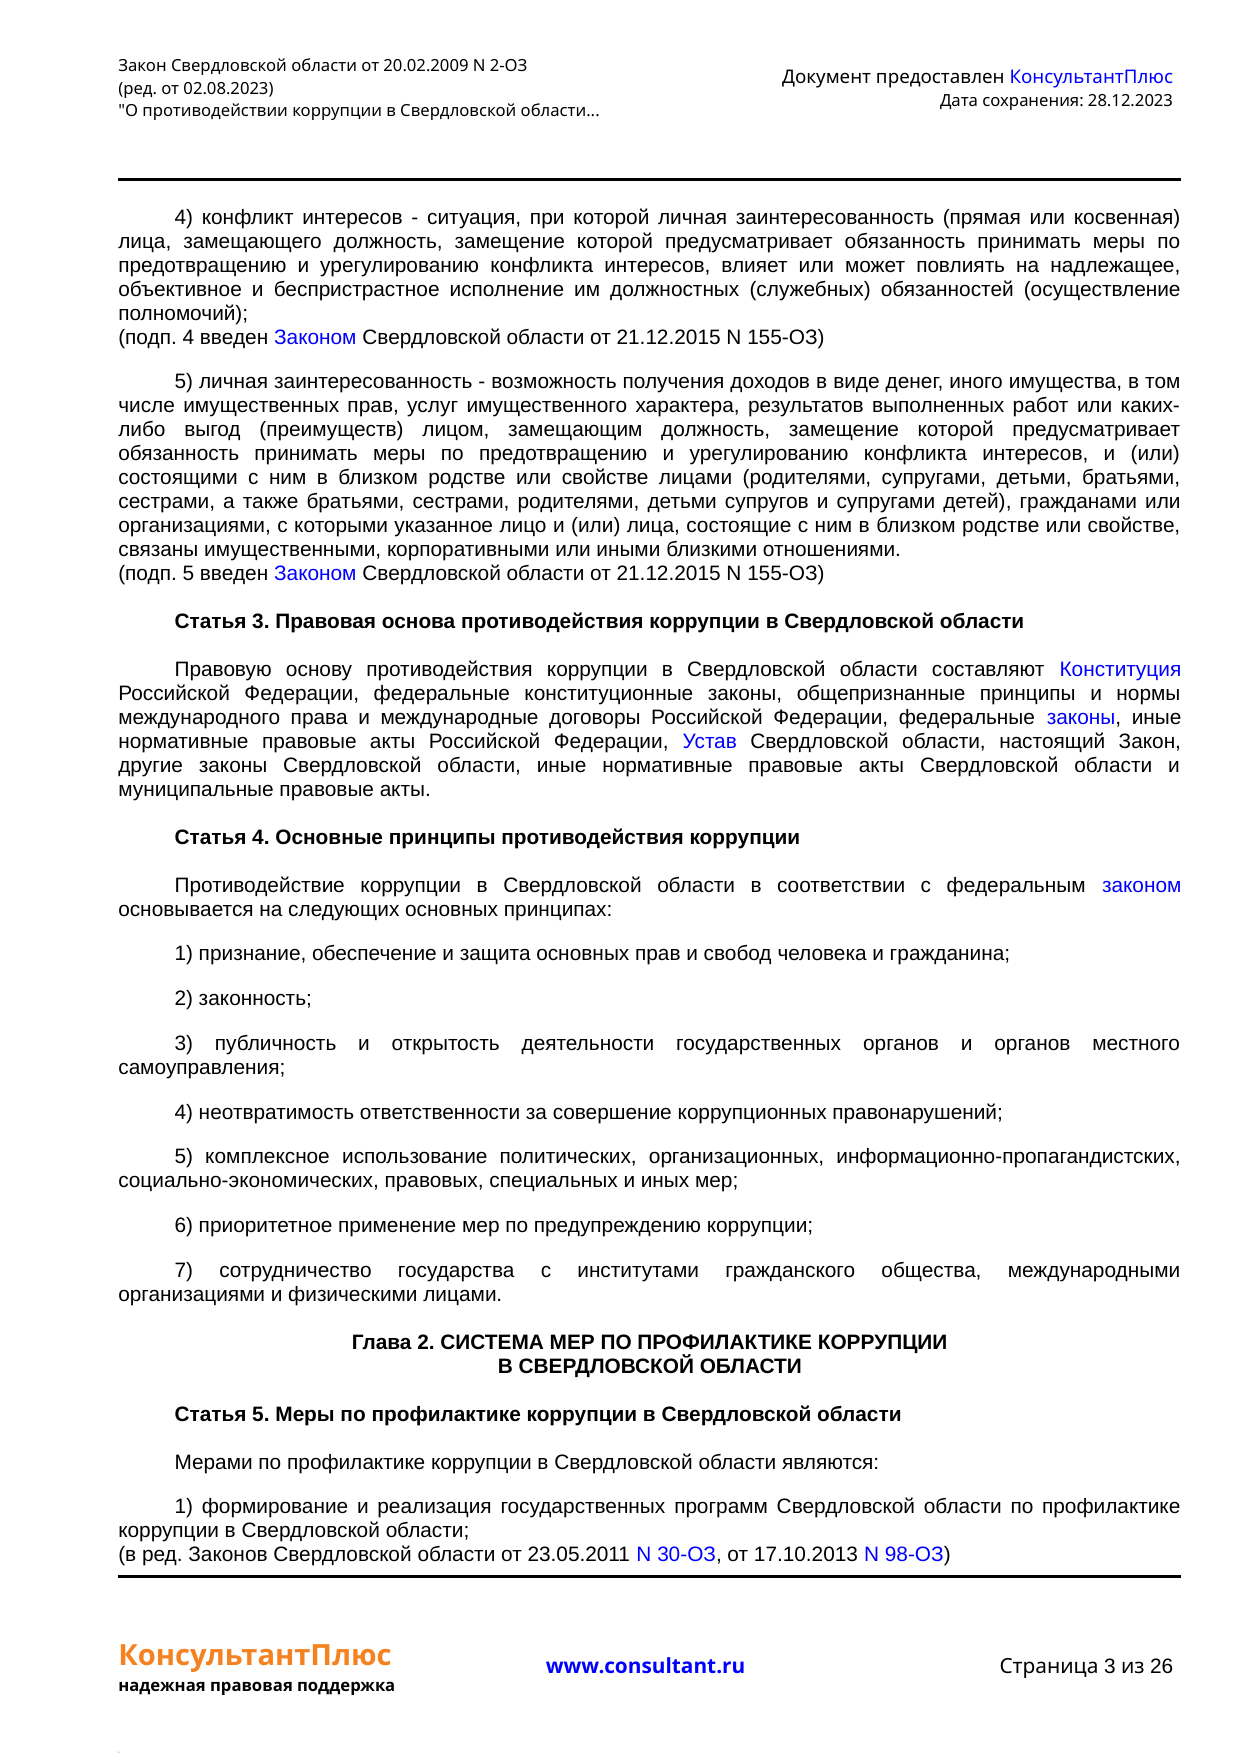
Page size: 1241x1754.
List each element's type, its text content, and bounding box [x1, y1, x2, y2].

title Статья 4. Основные принципы противодействия коррупции [118, 824, 1181, 848]
text Правовую основу противодействия коррупции в Свердловской области составляют Конституция Российской Федерации, федеральные конституционные законы, общепризнанные принципы и нормы международного права и международные договоры Российской Федерации, федеральные законы, иные нормативные правовые акты Российской Федерации, Устав Свердловской области, настоящий Закон, другие законы Свердловской области, иные нормативные правовые акты Свердловской области и муниципальные правовые акты. [118, 657, 1181, 801]
text 7) сотрудничество государства с институтами гражданского общества, международными организациями и физическими лицами. [118, 1258, 1181, 1306]
text 1) признание, обеспечение и защита основных прав и свобод человека и гражданина; [118, 941, 1181, 965]
title Статья 3. Правовая основа противодействия коррупции в Свердловской области [118, 609, 1181, 633]
title Статья 5. Меры по профилактике коррупции в Свердловской области [118, 1402, 1181, 1426]
text 2) законность; [118, 986, 1181, 1010]
text 4) конфликт интересов - ситуация, при которой личная заинтересованность (прямая или косвенная) лица, замещающего должность, замещение которой предусматривает обязанность принимать меры по предотвращению и урегулированию конфликта интересов, влияет или может повлиять на надлежащее, объективное и беспристрастное исполнение им должностных (служебных) обязанностей (осуществление полномочий); [118, 205, 1181, 324]
text 5) комплексное использование политических, организационных, информационно-пропагандистских, социально-экономических, правовых, специальных и иных мер; [118, 1144, 1181, 1192]
text 6) приоритетное применение мер по предупреждению коррупции; [118, 1213, 1181, 1237]
text (в ред. Законов Свердловской области от 23.05.2011 N 30-ОЗ, от 17.10.2013 N 98-ОЗ) [118, 1542, 1181, 1566]
text 5) личная заинтересованность - возможность получения доходов в виде денег, иного имущества, в том числе имущественных прав, услуг имущественного характера, результатов выполненных работ или каких-либо выгод (преимуществ) лицом, замещающим должность, замещение которой предусматривает обязанность принимать меры по предотвращению и урегулированию конфликта интересов, и (или) состоящими с ним в близком родстве или свойстве лицами (родителями, супругами, детьми, братьями, сестрами, а также братьями, сестрами, родителями, детьми супругов и супругами детей), гражданами или организациями, с которыми указанное лицо и (или) лица, состоящие с ним в близком родстве или свойстве, связаны имущественными, корпоративными или иными близкими отношениями. [118, 369, 1181, 561]
text (подп. 4 введен Законом Свердловской области от 21.12.2015 N 155-ОЗ) [118, 324, 1181, 348]
text Противодействие коррупции в Свердловской области в соответствии с федеральным законом основывается на следующих основных принципах: [118, 872, 1181, 920]
title Глава 2. СИСТЕМА МЕР ПО ПРОФИЛАКТИКЕ КОРРУПЦИИ [118, 1330, 1181, 1354]
text (подп. 5 введен Законом Свердловской области от 21.12.2015 N 155-ОЗ) [118, 561, 1181, 585]
text 4) неотвратимость ответственности за совершение коррупционных правонарушений; [118, 1099, 1181, 1123]
text 3) публичность и открытость деятельности государственных органов и органов местного самоуправления; [118, 1031, 1181, 1079]
text 1) формирование и реализация государственных программ Свердловской области по профилактике коррупции в Свердловской области; [118, 1494, 1181, 1542]
title В СВЕРДЛОВСКОЙ ОБЛАСТИ [118, 1354, 1181, 1378]
text Мерами по профилактике коррупции в Свердловской области являются: [118, 1449, 1181, 1473]
